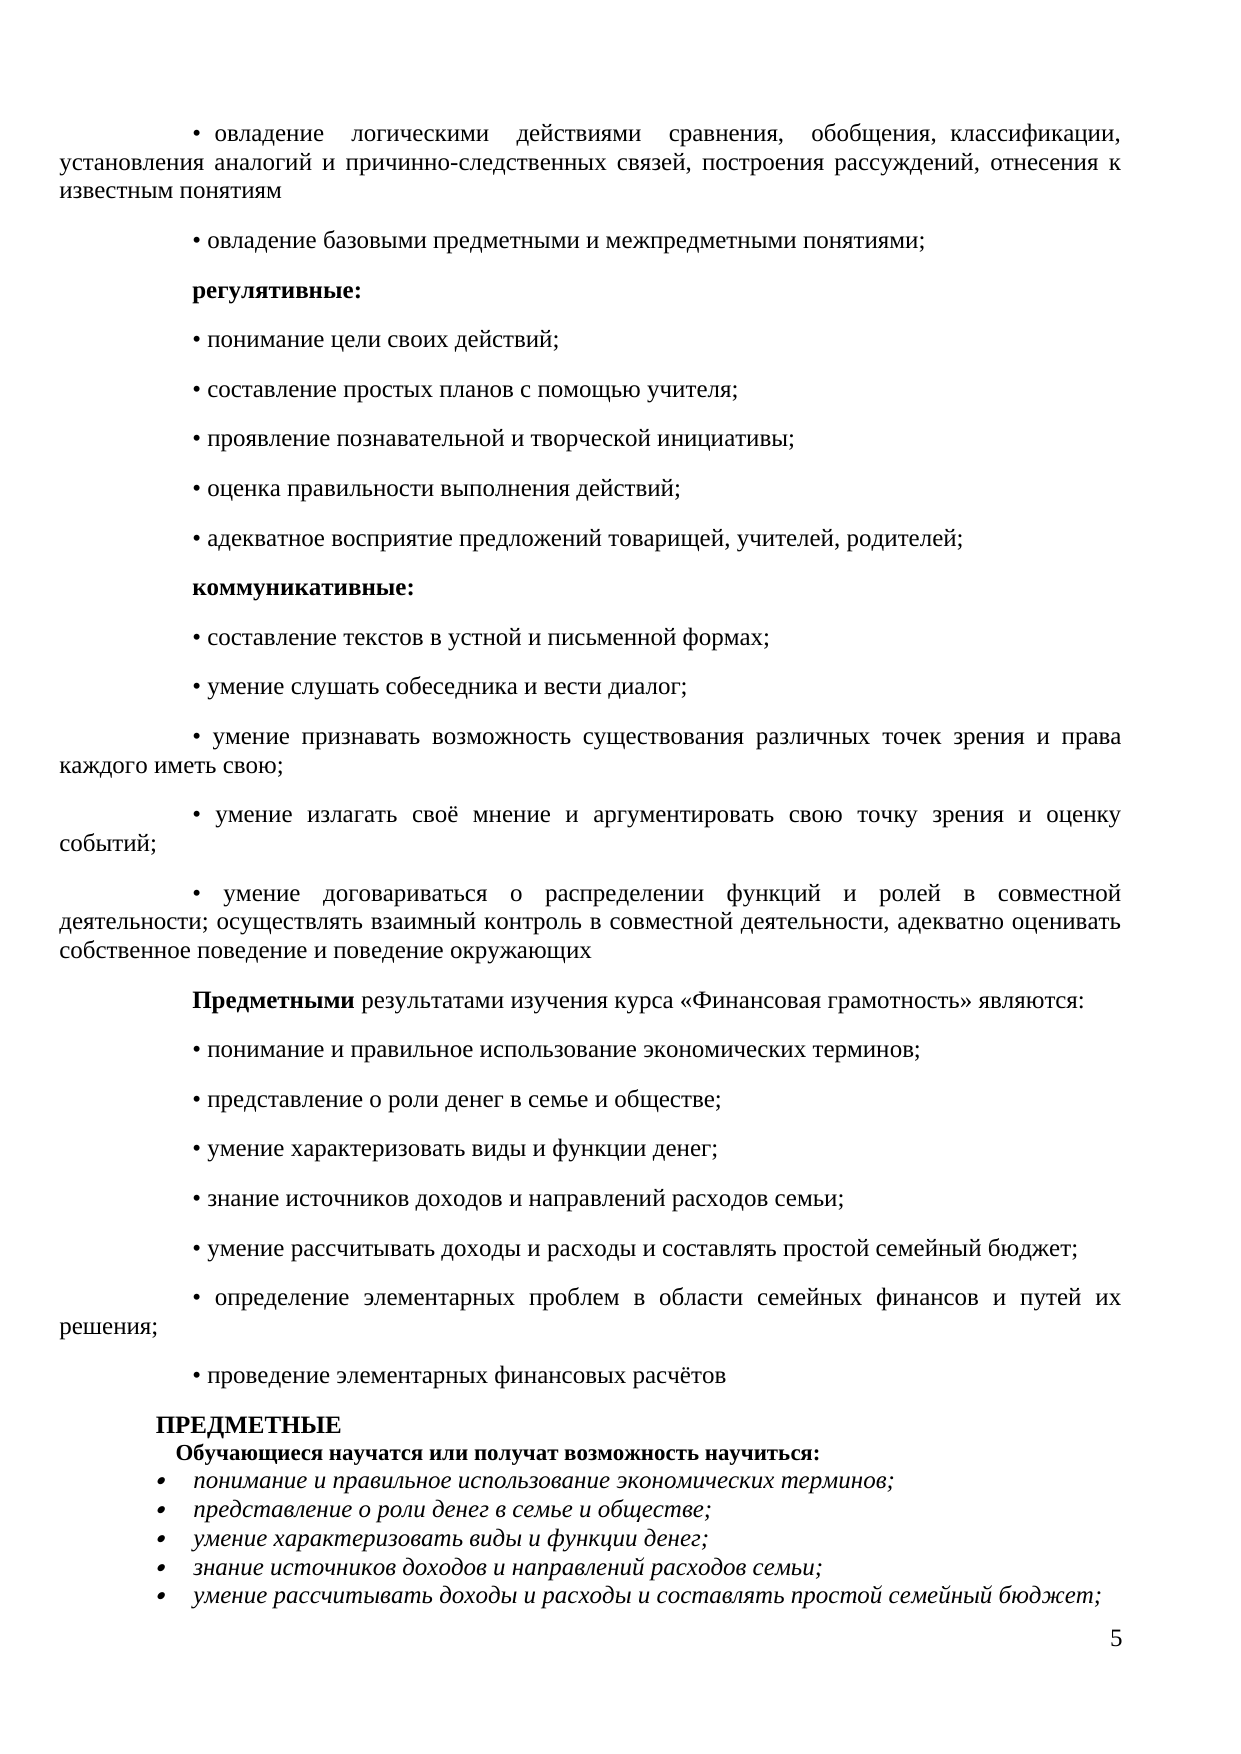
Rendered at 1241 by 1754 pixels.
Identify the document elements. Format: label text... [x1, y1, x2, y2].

text • умение признавать возможность существования различных точек зрения и права каждого иметь свою; [59, 721, 1122, 778]
text ПРЕДМЕТНЫЕ [118, 1410, 1122, 1439]
text • представление о роли денег в семье и обществе; [59, 1084, 1122, 1113]
text • умение договариваться о распределении функций и ролей в совместной деятельности; осуществлять взаимный контроль в совместной деятельности, адекватно оценивать собственное поведение и поведение окружающих [59, 878, 1122, 964]
text • умение слушать собеседника и вести диалог; [59, 671, 1122, 700]
text • проявление познавательной и творческой инициативы; [59, 423, 1122, 452]
text • знание источников доходов и направлений расходов семьи; [59, 1183, 1122, 1212]
list представление о роли денег в семье и обществе; [156, 1494, 1122, 1523]
text • определение элементарных проблем в области семейных финансов и путей их решения; [59, 1282, 1122, 1340]
text • адекватное восприятие предложений товарищей, учителей, родителей; [59, 523, 1122, 551]
text • умение излагать своё мнение и аргументировать свою точку зрения и оценку событий; [59, 799, 1122, 857]
text • овладение базовыми предметными и межпредметными понятиями; [59, 225, 1122, 254]
text • составление текстов в устной и письменной формах; [59, 622, 1122, 651]
text • проведение элементарных финансовых расчётов [59, 1361, 1122, 1389]
text • составление простых планов с помощью учителя; [59, 374, 1122, 403]
text коммуникативные: [59, 572, 1122, 601]
text Предметными результатами изучения курса «Финансовая грамотность» являются: [59, 985, 1122, 1013]
list умение характеризовать виды и функции денег; [156, 1523, 1122, 1552]
text • умение рассчитывать доходы и расходы и составлять простой семейный бюджет; [59, 1233, 1122, 1261]
list понимание и правильное использование экономических терминов; [156, 1465, 1122, 1494]
text • оценка правильности выполнения действий; [59, 473, 1122, 502]
list умение рассчитывать доходы и расходы и составлять простой семейный бюджет; [156, 1580, 1122, 1609]
text Обучающиеся научатся или получат возможность научиться: [118, 1439, 1122, 1465]
text • умение характеризовать виды и функции денег; [59, 1133, 1122, 1162]
list знание источников доходов и направлений расходов семьи; [156, 1552, 1122, 1580]
text • понимание и правильное использование экономических терминов; [59, 1034, 1122, 1063]
text регулятивные: [59, 275, 1122, 303]
text • понимание цели своих действий; [59, 324, 1122, 353]
text • овладение логическими действиями сравнения, обобщения, классификации, установления аналогий и причинно-следственных связей, построения рассуждений, отнесения к известным понятиям [59, 118, 1122, 204]
